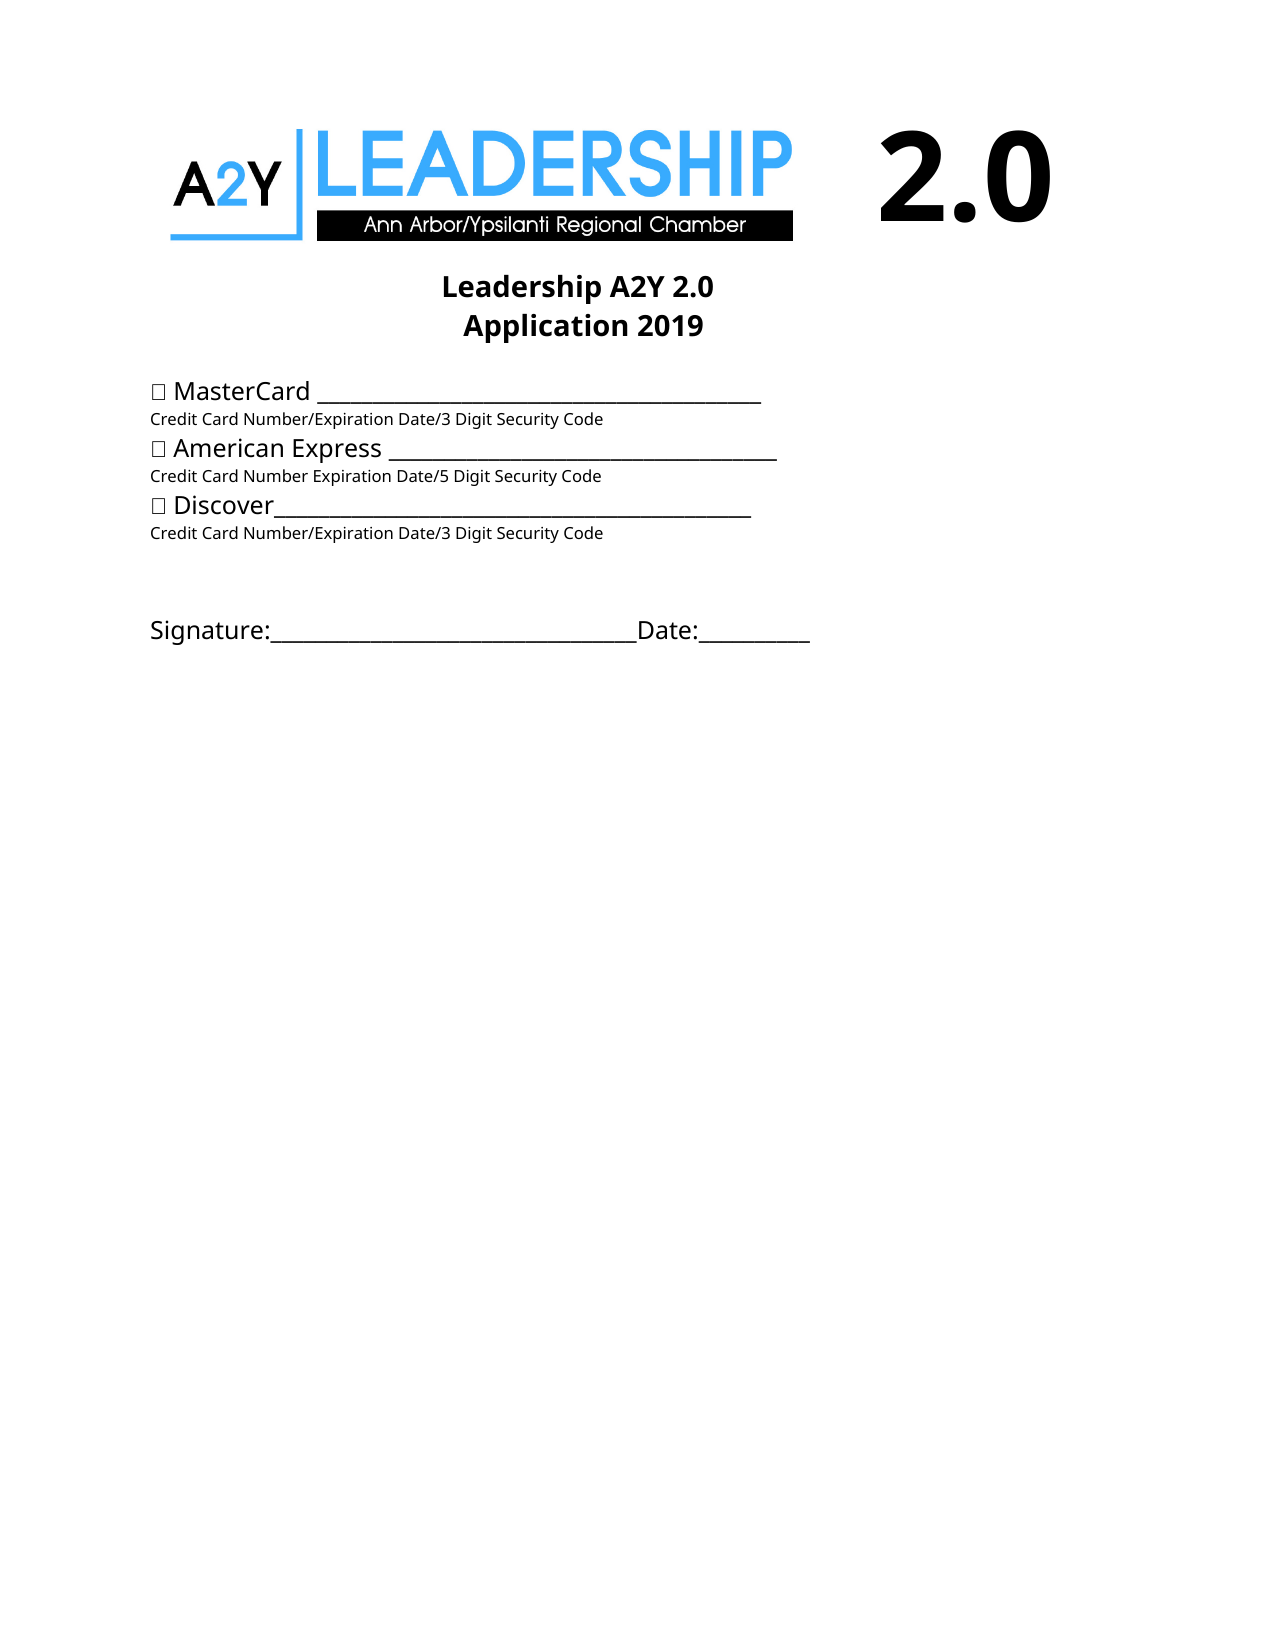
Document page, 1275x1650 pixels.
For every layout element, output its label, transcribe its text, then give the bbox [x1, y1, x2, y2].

text Credit Card Number/Expiration Date/3 Digit Security Code [150, 522, 1125, 544]
text Credit Card Number/Expiration Date/3 Digit Security Code [150, 408, 1125, 431]
text 􀂉 Discover___________________________________________ [150, 487, 1125, 522]
picture [161, 120, 802, 250]
text Credit Card Number Expiration Date/5 Digit Security Code [150, 465, 1125, 487]
text Signature:_________________________________Date:__________ [150, 612, 1125, 646]
text 􀂉 MasterCard ________________________________________ [150, 374, 1125, 408]
text 􀂉 American Express ___________________________________ [150, 431, 1125, 465]
